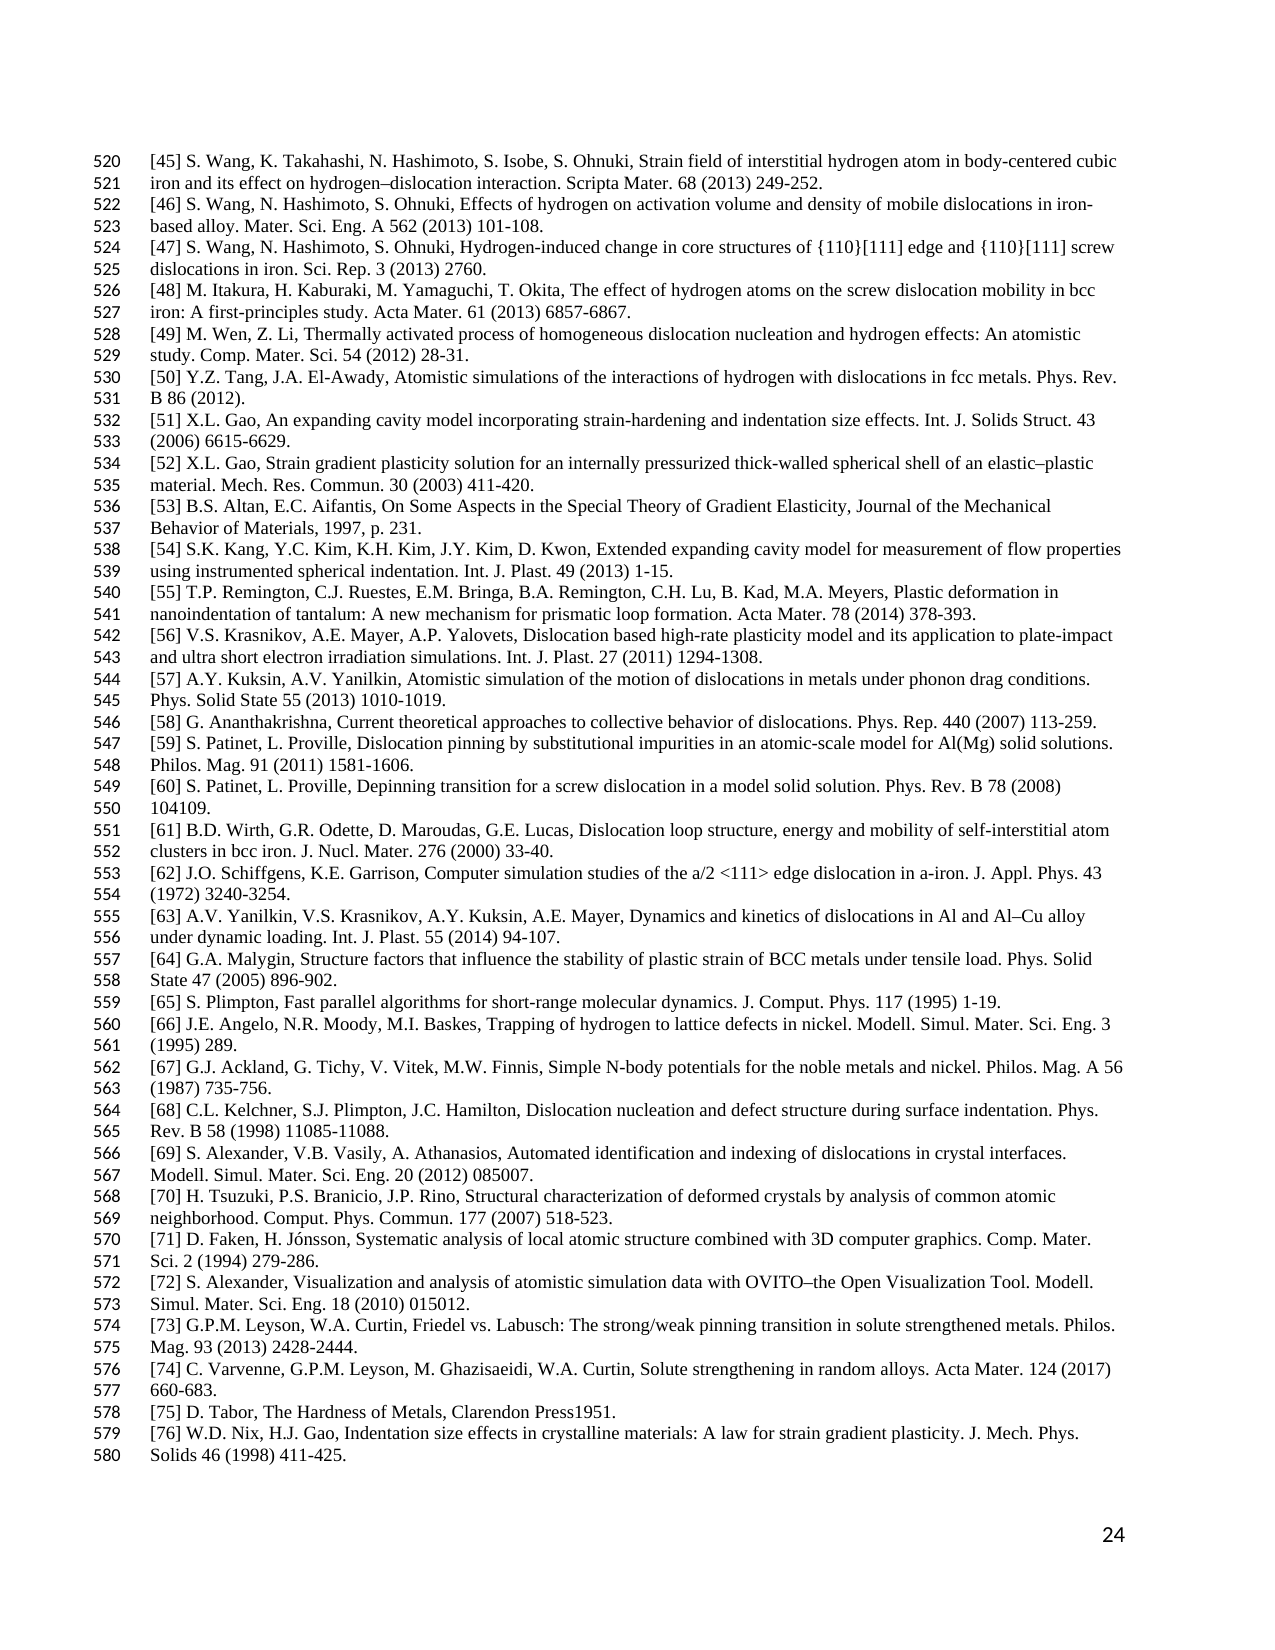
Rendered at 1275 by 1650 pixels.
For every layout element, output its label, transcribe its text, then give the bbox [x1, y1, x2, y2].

text [51] X.L. Gao, An expanding cavity model incorporating strain-hardening and indentation size effects. Int. J. Solids Struct. 43 (2006) 6615-6629. [150, 409, 1125, 452]
text [70] H. Tsuzuki, P.S. Branicio, J.P. Rino, Structural characterization of deformed crystals by analysis of common atomic neighborhood. Comput. Phys. Commun. 177 (2007) 518-523. [150, 1185, 1125, 1228]
text [47] S. Wang, N. Hashimoto, S. Ohnuki, Hydrogen-induced change in core structures of {110}[111] edge and {110}[111] screw dislocations in iron. Sci. Rep. 3 (2013) 2760. [150, 236, 1125, 279]
text [50] Y.Z. Tang, J.A. El-Awady, Atomistic simulations of the interactions of hydrogen with dislocations in fcc metals. Phys. Rev. B 86 (2012). [150, 366, 1125, 409]
text [59] S. Patinet, L. Proville, Dislocation pinning by substitutional impurities in an atomic-scale model for Al(Mg) solid solutions. Philos. Mag. 91 (2011) 1581-1606. [150, 732, 1125, 775]
text [63] A.V. Yanilkin, V.S. Krasnikov, A.Y. Kuksin, A.E. Mayer, Dynamics and kinetics of dislocations in Al and Al–Cu alloy under dynamic loading. Int. J. Plast. 55 (2014) 94-107. [150, 905, 1125, 948]
text [76] W.D. Nix, H.J. Gao, Indentation size effects in crystalline materials: A law for strain gradient plasticity. J. Mech. Phys. Solids 46 (1998) 411-425. [150, 1422, 1125, 1465]
text [62] J.O. Schiffgens, K.E. Garrison, Computer simulation studies of the a/2 <111> edge dislocation in a‐iron. J. Appl. Phys. 43 (1972) 3240-3254. [150, 862, 1125, 905]
text [57] A.Y. Kuksin, A.V. Yanilkin, Atomistic simulation of the motion of dislocations in metals under phonon drag conditions. Phys. Solid State 55 (2013) 1010-1019. [150, 667, 1125, 711]
text [71] D. Faken, H. Jónsson, Systematic analysis of local atomic structure combined with 3D computer graphics. Comp. Mater. Sci. 2 (1994) 279-286. [150, 1228, 1125, 1271]
text [69] S. Alexander, V.B. Vasily, A. Athanasios, Automated identification and indexing of dislocations in crystal interfaces. Modell. Simul. Mater. Sci. Eng. 20 (2012) 085007. [150, 1142, 1125, 1185]
text [67] G.J. Ackland, G. Tichy, V. Vitek, M.W. Finnis, Simple N-body potentials for the noble metals and nickel. Philos. Mag. A 56 (1987) 735-756. [150, 1056, 1125, 1099]
text [55] T.P. Remington, C.J. Ruestes, E.M. Bringa, B.A. Remington, C.H. Lu, B. Kad, M.A. Meyers, Plastic deformation in nanoindentation of tantalum: A new mechanism for prismatic loop formation. Acta Mater. 78 (2014) 378-393. [150, 581, 1125, 624]
text [74] C. Varvenne, G.P.M. Leyson, M. Ghazisaeidi, W.A. Curtin, Solute strengthening in random alloys. Acta Mater. 124 (2017) 660-683. [150, 1357, 1125, 1401]
text [45] S. Wang, K. Takahashi, N. Hashimoto, S. Isobe, S. Ohnuki, Strain field of interstitial hydrogen atom in body-centered cubic iron and its effect on hydrogen–dislocation interaction. Scripta Mater. 68 (2013) 249-252. [150, 150, 1125, 193]
text [60] S. Patinet, L. Proville, Depinning transition for a screw dislocation in a model solid solution. Phys. Rev. B 78 (2008) 104109. [150, 775, 1125, 818]
text [46] S. Wang, N. Hashimoto, S. Ohnuki, Effects of hydrogen on activation volume and density of mobile dislocations in iron-based alloy. Mater. Sci. Eng. A 562 (2013) 101-108. [150, 193, 1125, 236]
text [75] D. Tabor, The Hardness of Metals, Clarendon Press1951. [150, 1401, 1125, 1422]
text [52] X.L. Gao, Strain gradient plasticity solution for an internally pressurized thick-walled spherical shell of an elastic–plastic material. Mech. Res. Commun. 30 (2003) 411-420. [150, 452, 1125, 495]
text [72] S. Alexander, Visualization and analysis of atomistic simulation data with OVITO–the Open Visualization Tool. Modell. Simul. Mater. Sci. Eng. 18 (2010) 015012. [150, 1271, 1125, 1314]
text [54] S.K. Kang, Y.C. Kim, K.H. Kim, J.Y. Kim, D. Kwon, Extended expanding cavity model for measurement of flow properties using instrumented spherical indentation. Int. J. Plast. 49 (2013) 1-15. [150, 538, 1125, 581]
text [58] G. Ananthakrishna, Current theoretical approaches to collective behavior of dislocations. Phys. Rep. 440 (2007) 113-259. [150, 711, 1125, 732]
text [66] J.E. Angelo, N.R. Moody, M.I. Baskes, Trapping of hydrogen to lattice defects in nickel. Modell. Simul. Mater. Sci. Eng. 3 (1995) 289. [150, 1012, 1125, 1056]
text [65] S. Plimpton, Fast parallel algorithms for short-range molecular dynamics. J. Comput. Phys. 117 (1995) 1-19. [150, 991, 1125, 1012]
text [56] V.S. Krasnikov, A.E. Mayer, A.P. Yalovets, Dislocation based high-rate plasticity model and its application to plate-impact and ultra short electron irradiation simulations. Int. J. Plast. 27 (2011) 1294-1308. [150, 624, 1125, 667]
text [53] B.S. Altan, E.C. Aifantis, On Some Aspects in the Special Theory of Gradient Elasticity, Journal of the Mechanical Behavior of Materials, 1997, p. 231. [150, 495, 1125, 538]
text [49] M. Wen, Z. Li, Thermally activated process of homogeneous dislocation nucleation and hydrogen effects: An atomistic study. Comp. Mater. Sci. 54 (2012) 28-31. [150, 322, 1125, 366]
text [68] C.L. Kelchner, S.J. Plimpton, J.C. Hamilton, Dislocation nucleation and defect structure during surface indentation. Phys. Rev. B 58 (1998) 11085-11088. [150, 1099, 1125, 1142]
text [48] M. Itakura, H. Kaburaki, M. Yamaguchi, T. Okita, The effect of hydrogen atoms on the screw dislocation mobility in bcc iron: A first-principles study. Acta Mater. 61 (2013) 6857-6867. [150, 279, 1125, 322]
text [61] B.D. Wirth, G.R. Odette, D. Maroudas, G.E. Lucas, Dislocation loop structure, energy and mobility of self-interstitial atom clusters in bcc iron. J. Nucl. Mater. 276 (2000) 33-40. [150, 818, 1125, 862]
text [73] G.P.M. Leyson, W.A. Curtin, Friedel vs. Labusch: The strong/weak pinning transition in solute strengthened metals. Philos. Mag. 93 (2013) 2428-2444. [150, 1314, 1125, 1357]
text [64] G.A. Malygin, Structure factors that influence the stability of plastic strain of BCC metals under tensile load. Phys. Solid State 47 (2005) 896-902. [150, 948, 1125, 991]
